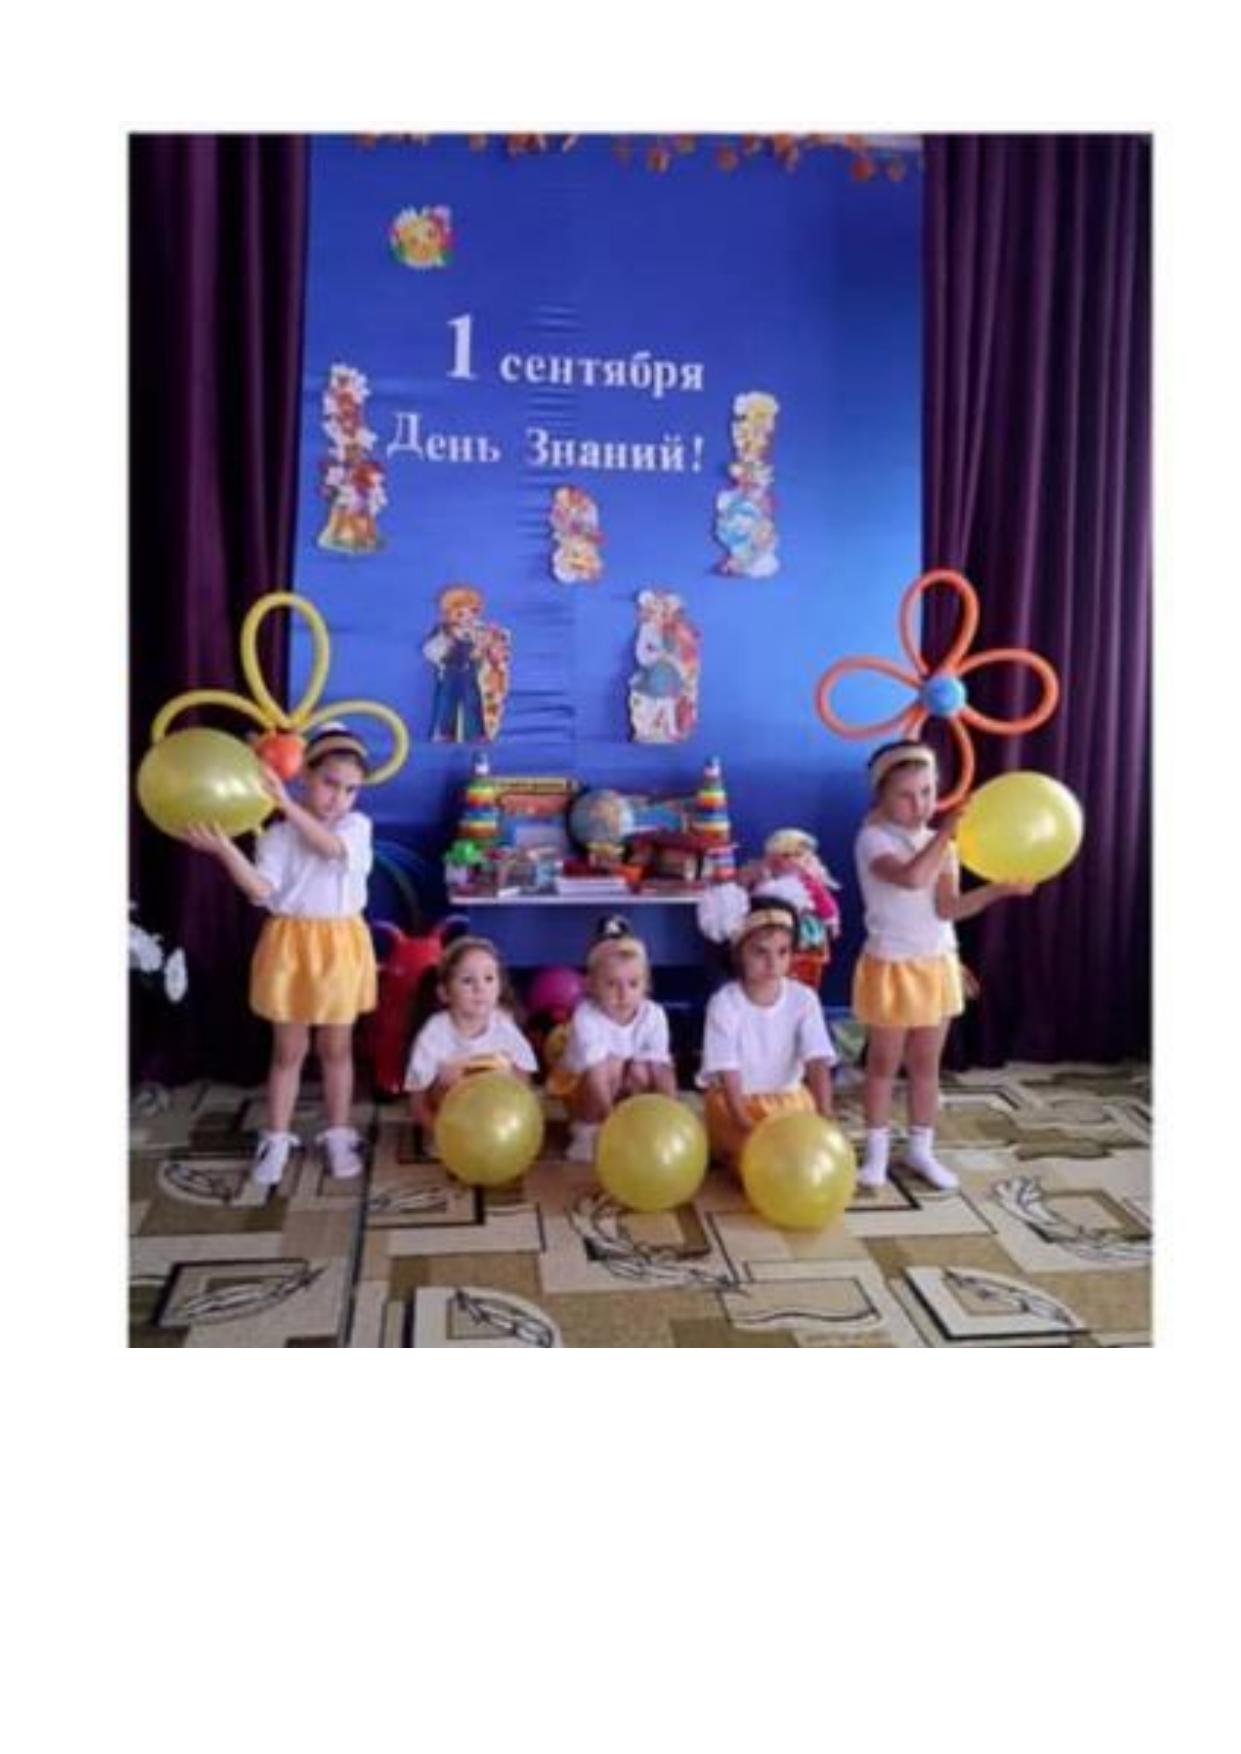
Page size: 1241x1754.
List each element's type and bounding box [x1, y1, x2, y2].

picture [118, 121, 1174, 1348]
